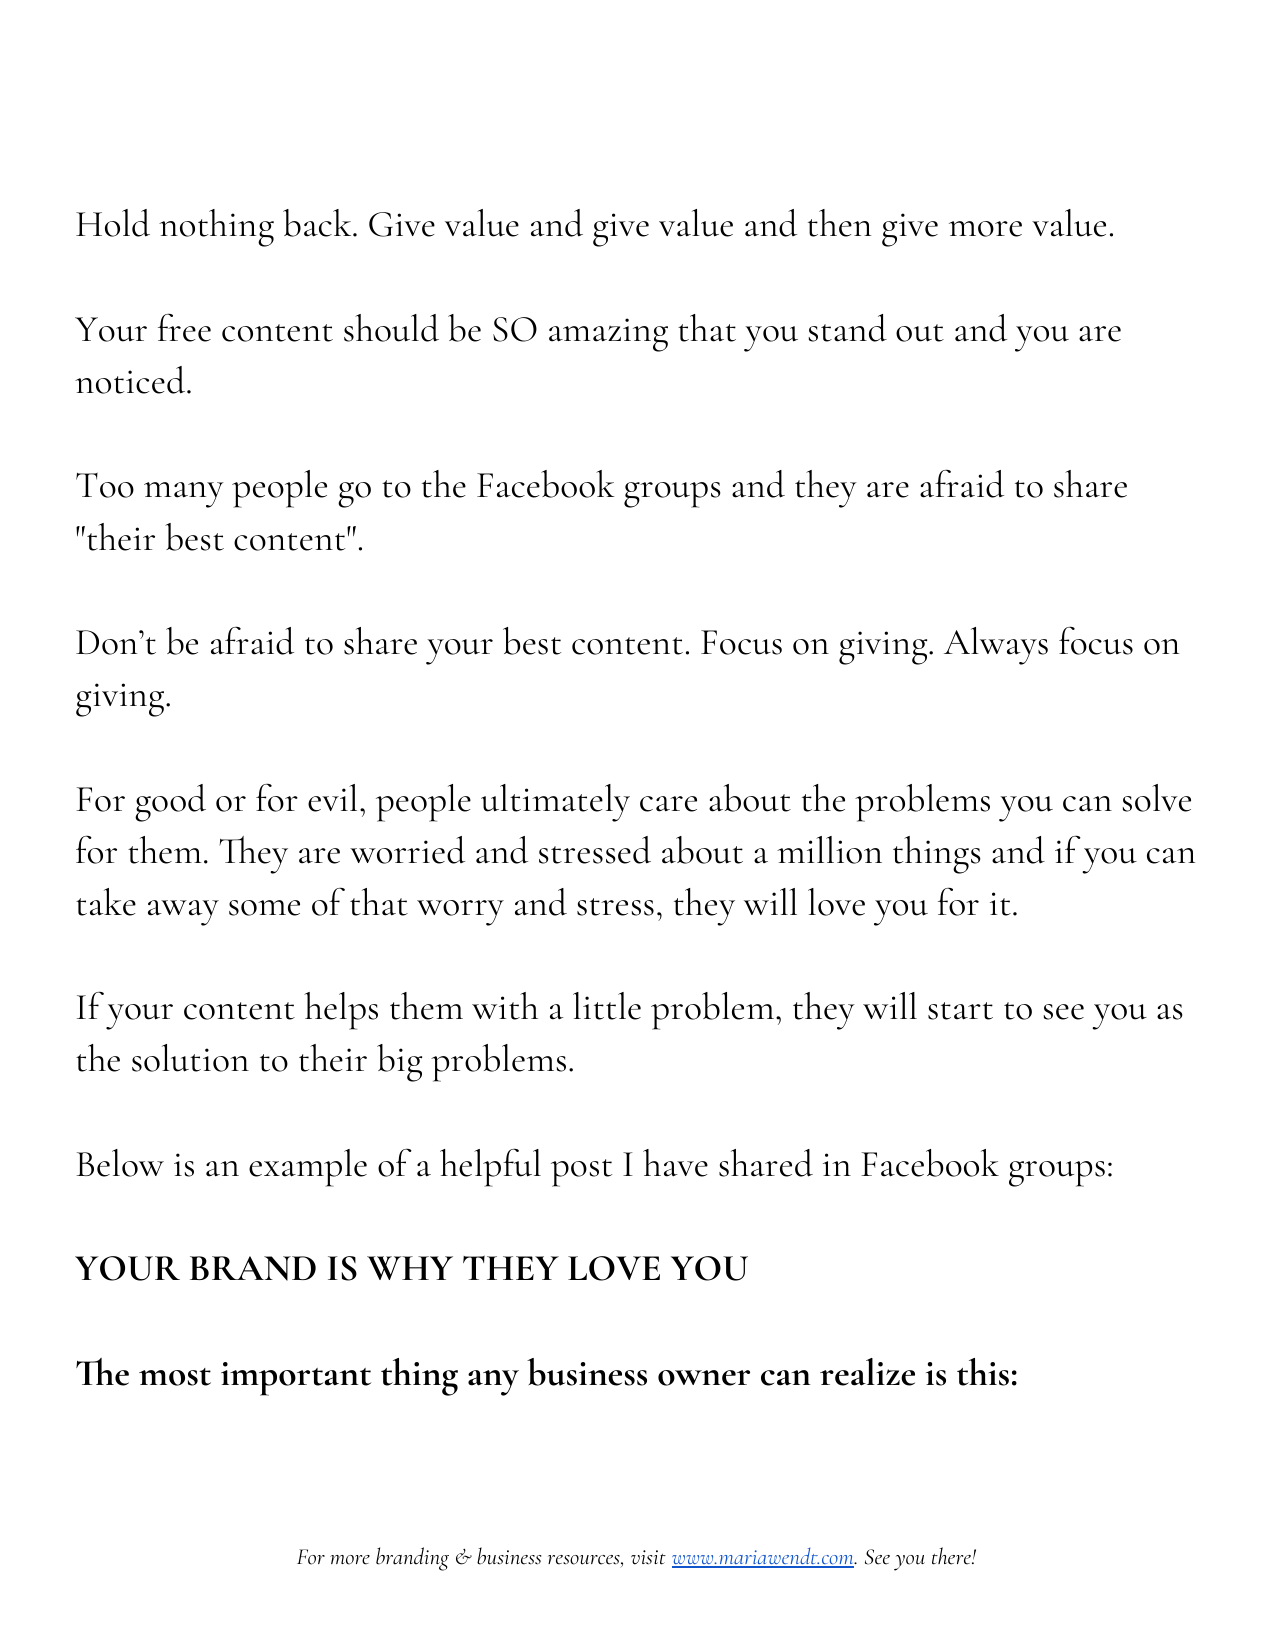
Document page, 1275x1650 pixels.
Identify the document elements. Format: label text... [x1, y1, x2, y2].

text Below is an example of a helpful post I have shared in Facebook groups: YOUR BRAND IS WHY THEY LOVE YOU [75, 1142, 1200, 1291]
text Your free content should be SO amazing that you stand out and you are noticed. [75, 307, 1200, 404]
text Too many people go to the Facebook groups and they are afraid to share "their best content". [75, 463, 1200, 561]
text Don’t be afraid to share your best content. Focus on giving. Always focus on giving. [75, 620, 1200, 717]
text If your content helps them with a little problem, they will start to see you as the solution to their big problems. [75, 985, 1200, 1083]
text For good or for evil, people ultimately care about the problems you can solve for them. They are worried and stressed about a million things and if you can take away some of that worry and stress, they will love you for it. [75, 776, 1200, 926]
text The most important thing any business owner can realize is this: [75, 1350, 1200, 1396]
text Hold nothing back. Give value and give value and then give more value. [75, 202, 1200, 248]
